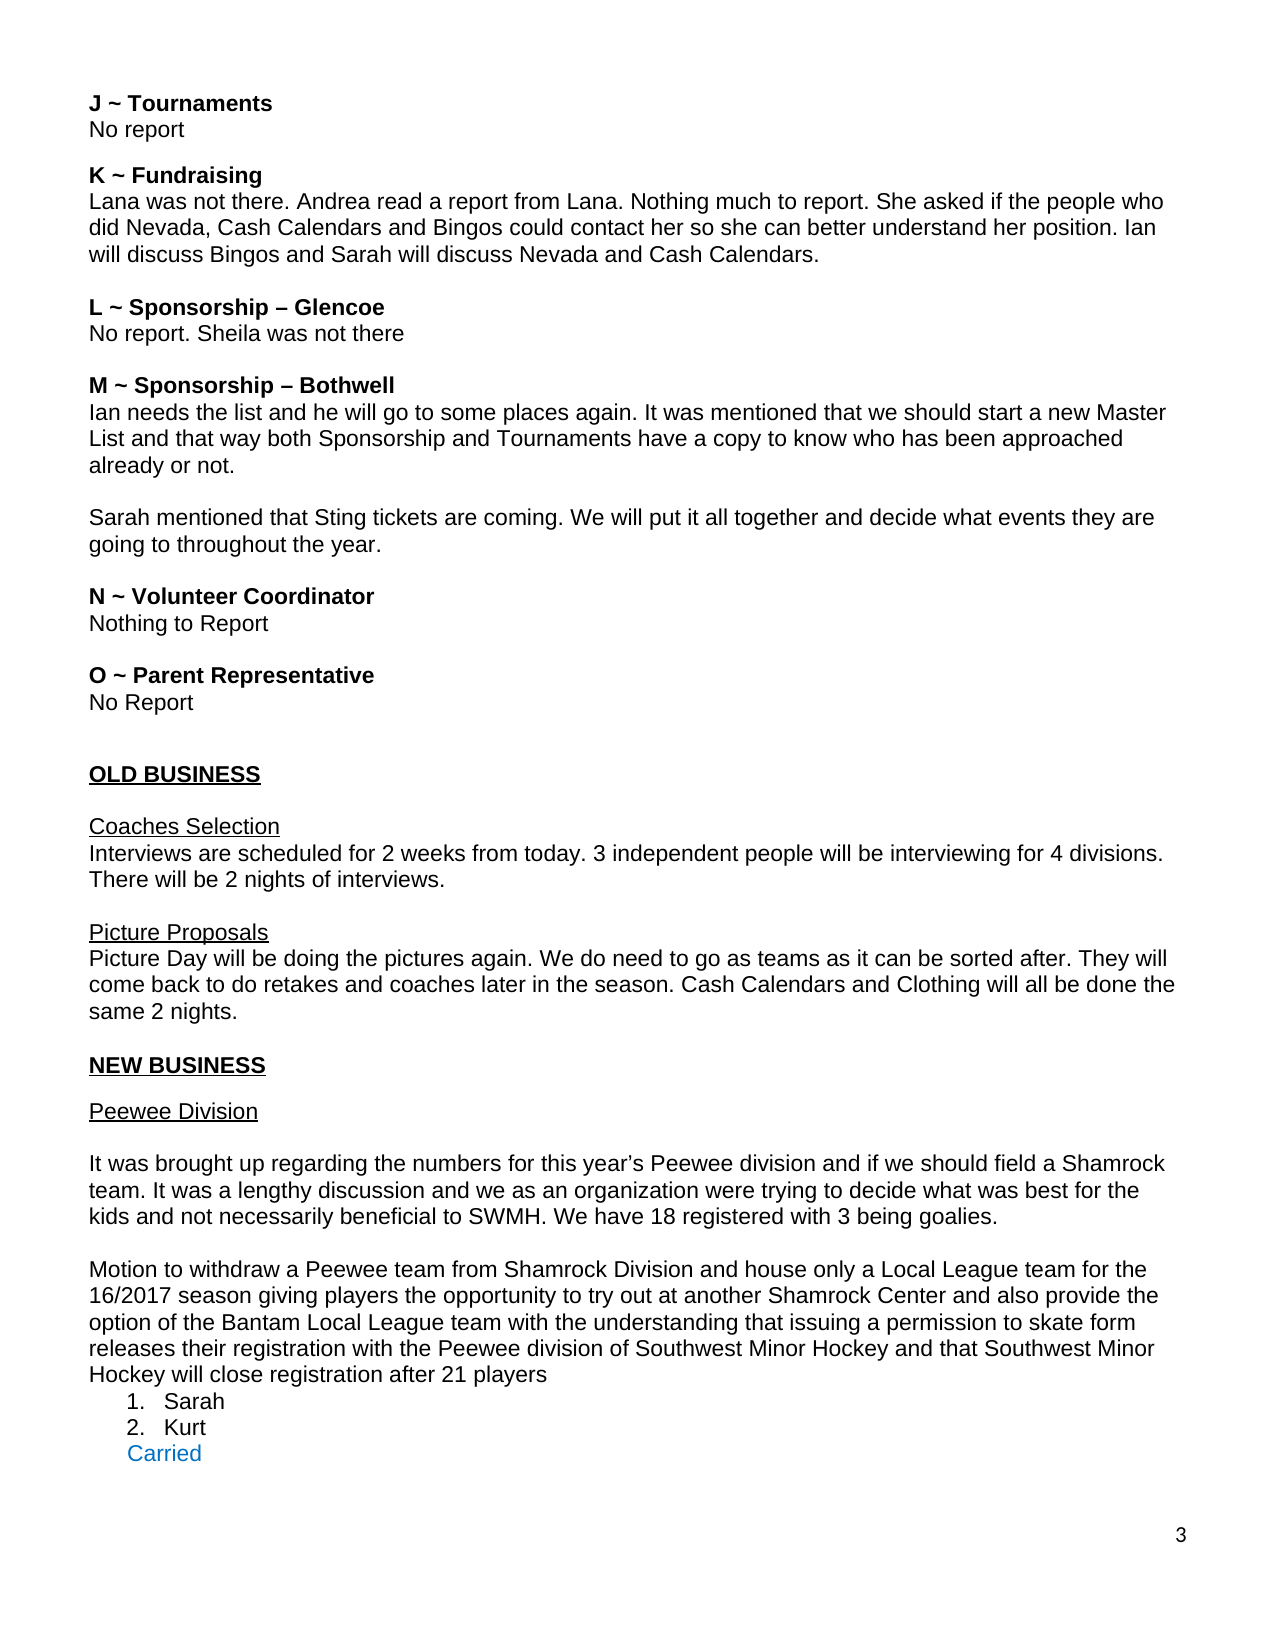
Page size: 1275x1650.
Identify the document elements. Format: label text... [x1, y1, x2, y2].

text Motion to withdraw a Peewee team from Shamrock Division and house only a Local League team for the [89, 1256, 1186, 1282]
text It was brought up regarding the numbers for this year’s Peewee division and if we should field a Shamrock team. It was a lengthy discussion and we as an organization were trying to decide what was best for the kids and not necessarily beneficial to SWMH. We have 18 registered with 3 being goalies. [89, 1150, 1186, 1229]
text Coaches Selection [89, 813, 1186, 840]
text No report. Sheila was not there [89, 320, 1186, 346]
text Lana was not there. Andrea read a report from Lana. Nothing much to report. She asked if the people who did Nevada, Cash Calendars and Bingos could contact her so she can better understand her position. Ian will discuss Bingos and Sarah will discuss Nevada and Cash Calendars. [89, 188, 1186, 267]
text NEW BUSINESS [89, 1052, 1186, 1078]
text 16/2017 season giving players the opportunity to try out at another Shamrock Center and also provide the option of the Bantam Local League team with the understanding that issuing a permission to skate form releases their registration with the Peewee division of Southwest Minor Hockey and that Southwest Minor Hockey will close registration after 21 players [89, 1282, 1186, 1388]
text Interviews are scheduled for 2 weeks from today. 3 independent people will be interviewing for 4 divisions. There will be 2 nights of interviews. [89, 840, 1186, 892]
text J ~ Tournaments [89, 90, 1186, 116]
text Peewee Division [89, 1098, 1186, 1124]
list Sarah [126, 1388, 1186, 1414]
text No Report [89, 689, 1186, 715]
text Sarah mentioned that Sting tickets are coming. We will put it all together and decide what events they are going to throughout the year. [89, 504, 1186, 557]
text L ~ Sponsorship – Glencoe [89, 293, 1186, 320]
list Kurt [126, 1414, 1186, 1440]
text No report [89, 116, 1186, 142]
text O ~ Parent Representative [89, 662, 1186, 689]
text M ~ Sponsorship – Bothwell [89, 372, 1186, 399]
text N ~ Volunteer Coordinator [89, 583, 1186, 610]
text Picture Proposals [89, 919, 1186, 945]
text Carried [89, 1440, 1186, 1467]
text Nothing to Report [89, 610, 1186, 636]
text Ian needs the list and he will go to some places again. It was mentioned that we should start a new Master List and that way both Sponsorship and Tournaments have a copy to know who has been approached already or not. [89, 399, 1186, 478]
text OLD BUSINESS [89, 761, 1186, 787]
text K ~ Fundraising [89, 162, 1186, 188]
text Picture Day will be doing the pictures again. We do need to go as teams as it can be sorted after. They will come back to do retakes and coaches later in the season. Cash Calendars and Clothing will all be done the same 2 nights. [89, 945, 1186, 1024]
